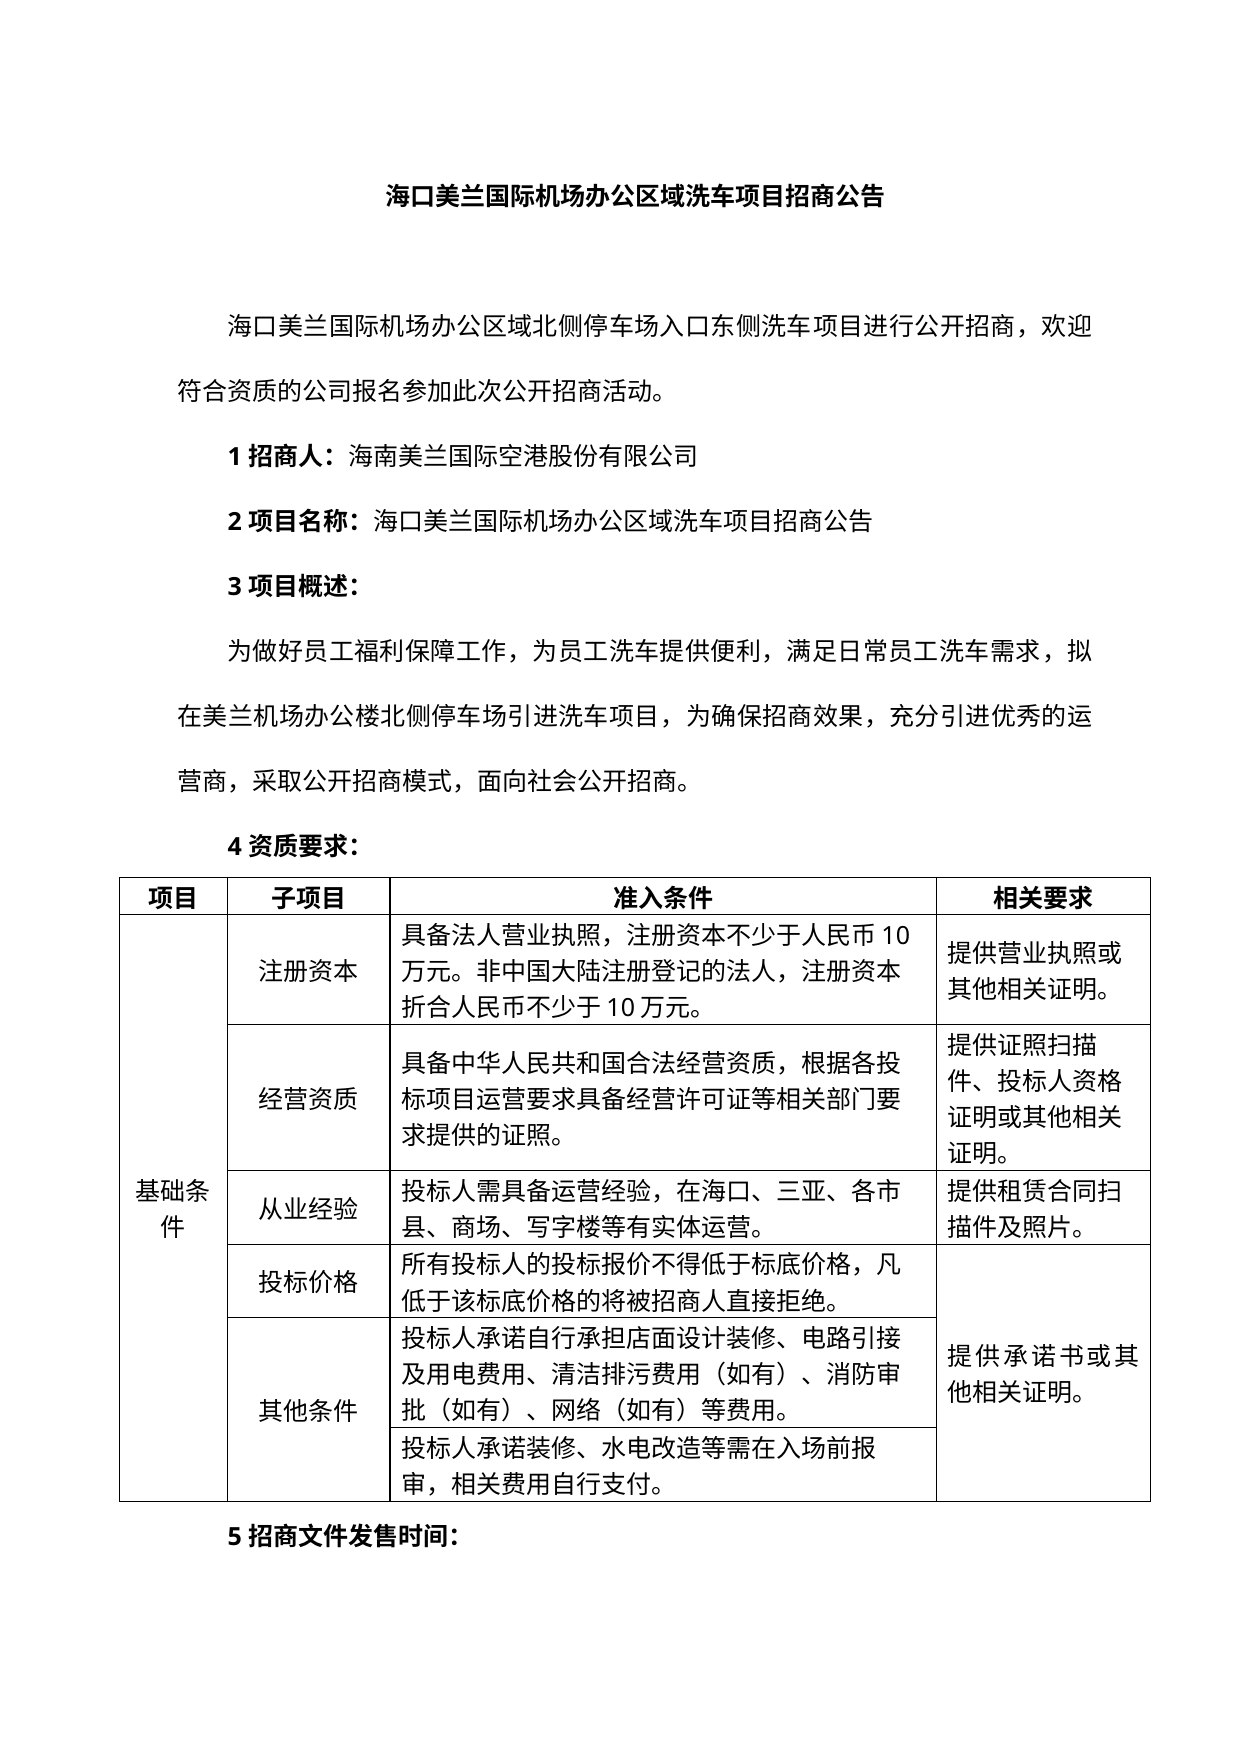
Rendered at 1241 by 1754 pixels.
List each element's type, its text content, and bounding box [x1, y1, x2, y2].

table_cell 基础条件 [120, 915, 227, 1501]
table_cell 注册资本 [228, 915, 389, 1024]
text 3 项目概述： [177, 552, 1093, 617]
text 4 资质要求： [177, 812, 1093, 877]
table_cell 投标人承诺装修、水电改造等需在入场前报审，相关费用自行支付。 [391, 1428, 936, 1501]
table_cell 从业经验 [228, 1171, 389, 1244]
table_cell 提供证照扫描件、投标人资格证明或其他相关证明。 [937, 1025, 1150, 1170]
table_cell 提供营业执照或其他相关证明。 [937, 915, 1150, 1024]
table_cell 具备法人营业执照，注册资本不少于人民币10万元。非中国大陆注册登记的法人，注册资本折合人民币不少于10万元。 [391, 915, 936, 1024]
table_cell 所有投标人的投标报价不得低于标底价格，凡低于该标底价格的将被招商人直接拒绝。 [391, 1245, 936, 1317]
table_cell 具备中华人民共和国合法经营资质，根据各投标项目运营要求具备经营许可证等相关部门要求提供的证照。 [391, 1025, 936, 1170]
text 为做好员工福利保障工作，为员工洗车提供便利，满足日常员工洗车需求，拟在美兰机场办公楼北侧停车场引进洗车项目，为确保招商效果，充分引进优秀的运营商，采取公开招商模式，面向社会公开招商。 [177, 617, 1093, 812]
table_cell 投标人承诺自行承担店面设计装修、电路引接及用电费用、清洁排污费用（如有）、消防审批（如有）、网络（如有）等费用。 [391, 1318, 936, 1427]
table_cell 经营资质 [228, 1025, 389, 1170]
text 2 项目名称：海口美兰国际机场办公区域洗车项目招商公告 [177, 487, 1093, 552]
table_header 准入条件 [391, 878, 936, 914]
text 海口美兰国际机场办公区域洗车项目招商公告 [177, 162, 1093, 227]
table_cell 投标价格 [228, 1245, 389, 1317]
table_cell 投标人需具备运营经验，在海口、三亚、各市县、商场、写字楼等有实体运营。 [391, 1171, 936, 1244]
table_cell 其他条件 [228, 1318, 389, 1501]
table_cell 提供租赁合同扫描件及照片。 [937, 1171, 1150, 1244]
text 1 招商人：海南美兰国际空港股份有限公司 [177, 422, 1093, 487]
table_header 项目 [120, 878, 227, 914]
table_header 相关要求 [937, 878, 1150, 914]
table_header 子项目 [228, 878, 389, 914]
table_cell 提供承诺书或其他相关证明。 [937, 1245, 1150, 1501]
text 海口美兰国际机场办公区域北侧停车场入口东侧洗车项目进行公开招商，欢迎符合资质的公司报名参加此次公开招商活动。 [177, 292, 1093, 422]
text 5 招商文件发售时间： [177, 1502, 1093, 1567]
